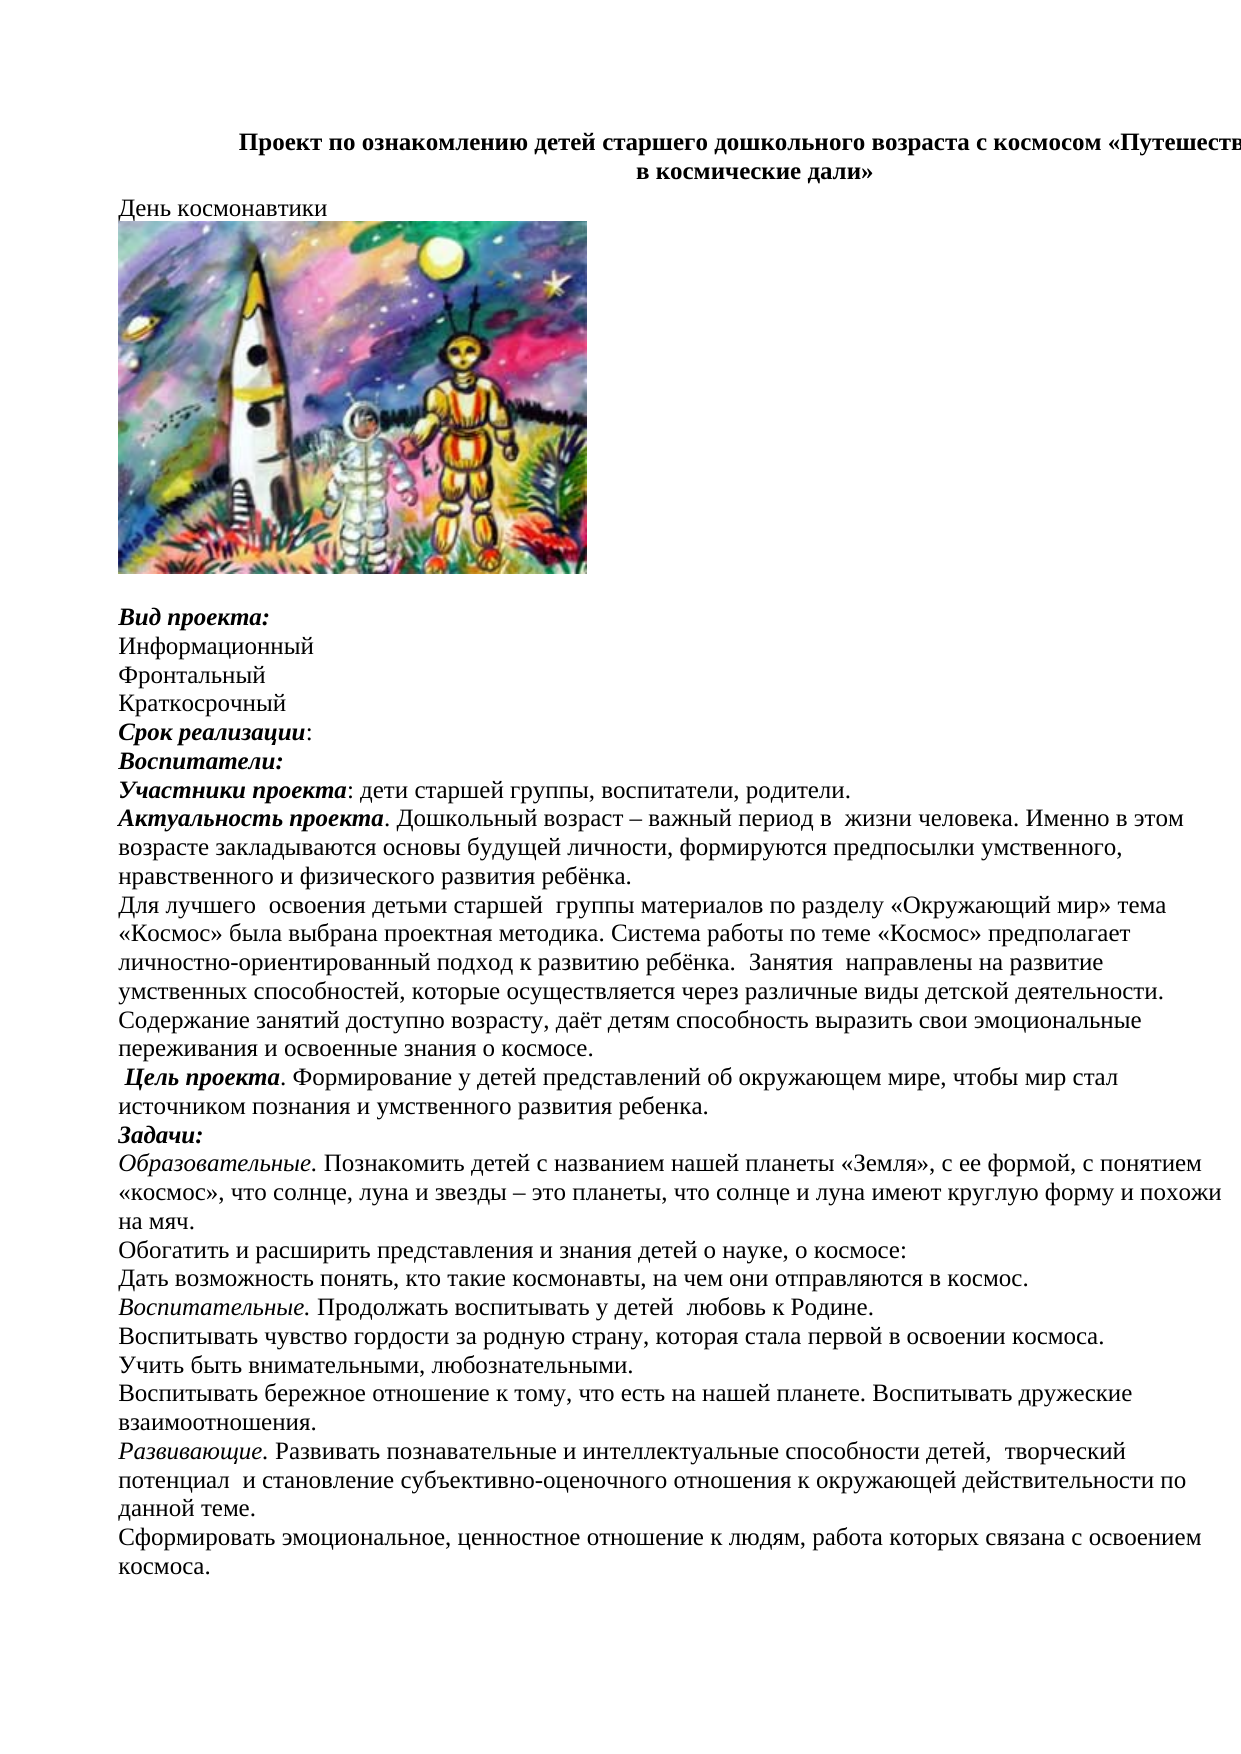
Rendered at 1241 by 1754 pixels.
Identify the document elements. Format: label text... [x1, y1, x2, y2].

picture [118, 221, 587, 574]
table_header Проект по ознакомлению детей старшего дошкольного возраста с космосом «Путешествие в космические дали» [177, 118, 1240, 193]
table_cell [118, 222, 1226, 1580]
table_header День космонавтики [118, 193, 1226, 222]
